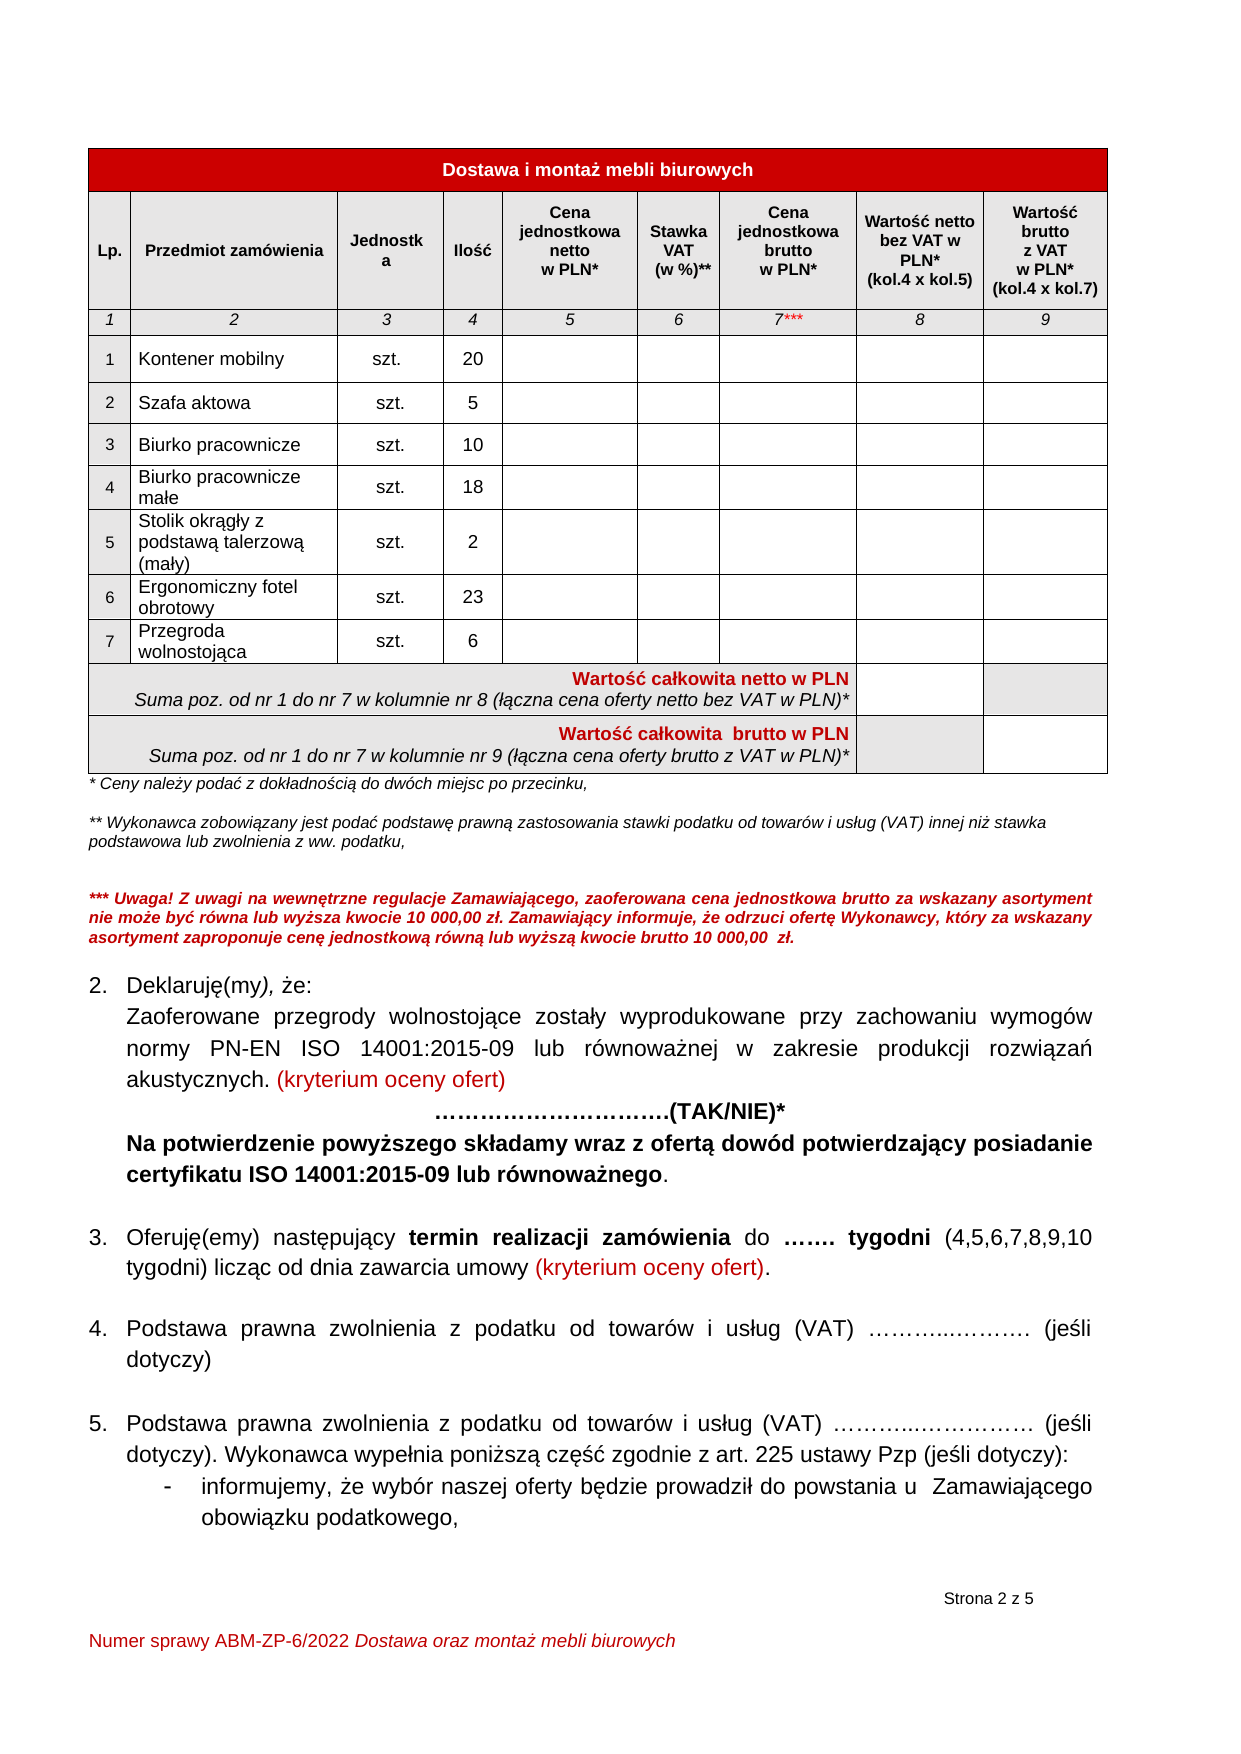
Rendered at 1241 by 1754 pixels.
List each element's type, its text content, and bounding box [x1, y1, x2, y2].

table_cell Cena jednostkowa netto w PLN* [503, 192, 637, 309]
list Zaoferowane przegrody wolnostojące zostały wyprodukowane przy zachowaniu wymogów normy PN-EN ISO 14001:2015-09 lub równoważnej w zakresie produkcji rozwiązań akustycznych. (kryterium oceny ofert) [126, 1003, 1092, 1093]
table_cell Ilość [444, 192, 502, 309]
table_cell szt. [338, 383, 443, 423]
table_cell 6 [638, 310, 719, 335]
table_cell 2 [131, 310, 337, 335]
table_cell 7 [89, 620, 130, 663]
text *** Uwaga! Z uwagi na wewnętrzne regulacje Zamawiającego, zaoferowana cena jednostkowa brutto za wskazany asortyment nie może być równa lub wyższa kwocie 10 000,00 zł. Zamawiający informuje, że odrzuci ofertę Wykonawcy, który za wskazany asortyment zaproponuje cenę jednostkową równą lub wyższą kwocie brutto 10 000,00 zł. [89, 889, 1092, 947]
table_cell 4 [444, 310, 502, 335]
table_cell [984, 620, 1107, 663]
table_cell [503, 510, 637, 574]
table_cell [503, 620, 637, 663]
table_cell szt. [338, 466, 443, 509]
table_cell [638, 620, 719, 663]
table_cell 5 [503, 310, 637, 335]
table_cell Wartość brutto z VAT w PLN* (kol.4 x kol.7) [984, 192, 1107, 309]
table_cell [857, 383, 983, 423]
table_cell 5 [89, 510, 130, 574]
table_cell Wartość netto bez VAT w PLN* (kol.4 x kol.5) [857, 192, 983, 309]
table_cell 2 [444, 510, 502, 574]
table_cell 20 [444, 336, 502, 382]
table_cell [857, 575, 983, 618]
table_cell szt. [338, 424, 443, 464]
list Oferuję(emy) następujący termin realizacji zamówienia do ……. tygodni (4,5,6,7,8,9,10 tygodni) licząc od dnia zawarcia umowy (kryterium oceny ofert). [89, 1224, 1092, 1281]
table_cell [720, 510, 856, 574]
table_cell 18 [444, 466, 502, 509]
table_cell Szafa aktowa [131, 383, 337, 423]
table_cell Cena jednostkowa brutto w PLN* [720, 192, 856, 309]
table_cell [720, 466, 856, 509]
table_cell szt. [338, 575, 443, 618]
table_cell szt. [338, 620, 443, 663]
table_cell [984, 664, 1107, 714]
table_cell Biurko pracownicze małe [131, 466, 337, 509]
table_cell [720, 336, 856, 382]
table_cell 7*** [720, 310, 856, 335]
table_cell [638, 336, 719, 382]
table_cell [638, 383, 719, 423]
table_cell 5 [444, 383, 502, 423]
table_cell Lp. [89, 192, 130, 309]
table_cell [984, 575, 1107, 618]
table_cell [857, 424, 983, 464]
table_cell [503, 383, 637, 423]
table_header Dostawa i montaż mebli biurowych [89, 149, 1107, 191]
table_cell [720, 383, 856, 423]
table_cell [638, 510, 719, 574]
table_cell [638, 575, 719, 618]
list Podstawa prawna zwolnienia z podatku od towarów i usług (VAT) ………...………. (jeśli dotyczy) [89, 1315, 1092, 1373]
table_cell [857, 510, 983, 574]
text ** Wykonawca zobowiązany jest podać podstawę prawną zastosowania stawki podatku od towarów i usług (VAT) innej niż stawka podstawowa lub zwolnienia z ww. podatku, [89, 812, 1092, 851]
table_cell [503, 466, 637, 509]
table_cell 3 [89, 424, 130, 464]
table_cell [857, 336, 983, 382]
table_cell [857, 620, 983, 663]
table_cell [638, 466, 719, 509]
table_cell [720, 424, 856, 464]
table_cell Przegroda wolnostojąca [131, 620, 337, 663]
table_cell szt. [338, 336, 443, 382]
table_cell 6 [89, 575, 130, 618]
table_cell 4 [89, 466, 130, 509]
table_cell szt. [338, 510, 443, 574]
table_cell 8 [857, 310, 983, 335]
table_cell Przedmiot zamówienia [131, 192, 337, 309]
list ………………………….(TAK/NIE)* [126, 1098, 1092, 1124]
table_cell Stawka VAT (w %)** [638, 192, 719, 309]
table_cell [984, 424, 1107, 464]
list Na potwierdzenie powyższego składamy wraz z ofertą dowód potwierdzający posiadanie certyfikatu ISO 14001:2015-09 lub równoważnego. [126, 1129, 1092, 1187]
table_cell [857, 716, 983, 773]
table_cell Stolik okrągły z podstawą talerzową (mały) [131, 510, 337, 574]
table_cell 9 [984, 310, 1107, 335]
table_cell 6 [444, 620, 502, 663]
table_cell [984, 466, 1107, 509]
table_cell [503, 336, 637, 382]
table_cell [503, 424, 637, 464]
table_cell [638, 424, 719, 464]
list informujemy, że wybór naszej oferty będzie prowadził do powstania u Zamawiającego obowiązku podatkowego, [164, 1473, 1092, 1531]
list Deklaruję(my), że: [89, 972, 1092, 998]
table_cell [984, 716, 1107, 773]
table_cell 1 [89, 310, 130, 335]
table_cell [720, 620, 856, 663]
table_cell 23 [444, 575, 502, 618]
table_cell Biurko pracownicze [131, 424, 337, 464]
table_cell [857, 466, 983, 509]
table_cell [720, 575, 856, 618]
table_cell [984, 510, 1107, 574]
list Podstawa prawna zwolnienia z podatku od towarów i usług (VAT) ………...…………… (jeśli dotyczy). Wykonawca wypełnia poniższą część zgodnie z art. 225 ustawy Pzp (jeśli dotyczy): [89, 1409, 1092, 1467]
table_cell Ergonomiczny fotel obrotowy [131, 575, 337, 618]
table_cell [857, 664, 983, 714]
table_cell Wartość całkowita brutto w PLN Suma poz. od nr 1 do nr 7 w kolumnie nr 9 (łączna cena oferty brutto z VAT w PLN)* [89, 716, 856, 773]
table_cell 1 [89, 336, 130, 382]
table_cell [503, 575, 637, 618]
table_cell Wartość całkowita netto w PLN Suma poz. od nr 1 do nr 7 w kolumnie nr 8 (łączna cena oferty netto bez VAT w PLN)* [89, 664, 856, 714]
table_cell 10 [444, 424, 502, 464]
table_cell Jednostka [338, 192, 443, 309]
table_cell [984, 336, 1107, 382]
table_cell 3 [338, 310, 443, 335]
table_cell [984, 383, 1107, 423]
table_cell 2 [89, 383, 130, 423]
text * Ceny należy podać z dokładnością do dwóch miejsc po przecinku, [89, 774, 1092, 793]
table_cell Kontener mobilny [131, 336, 337, 382]
